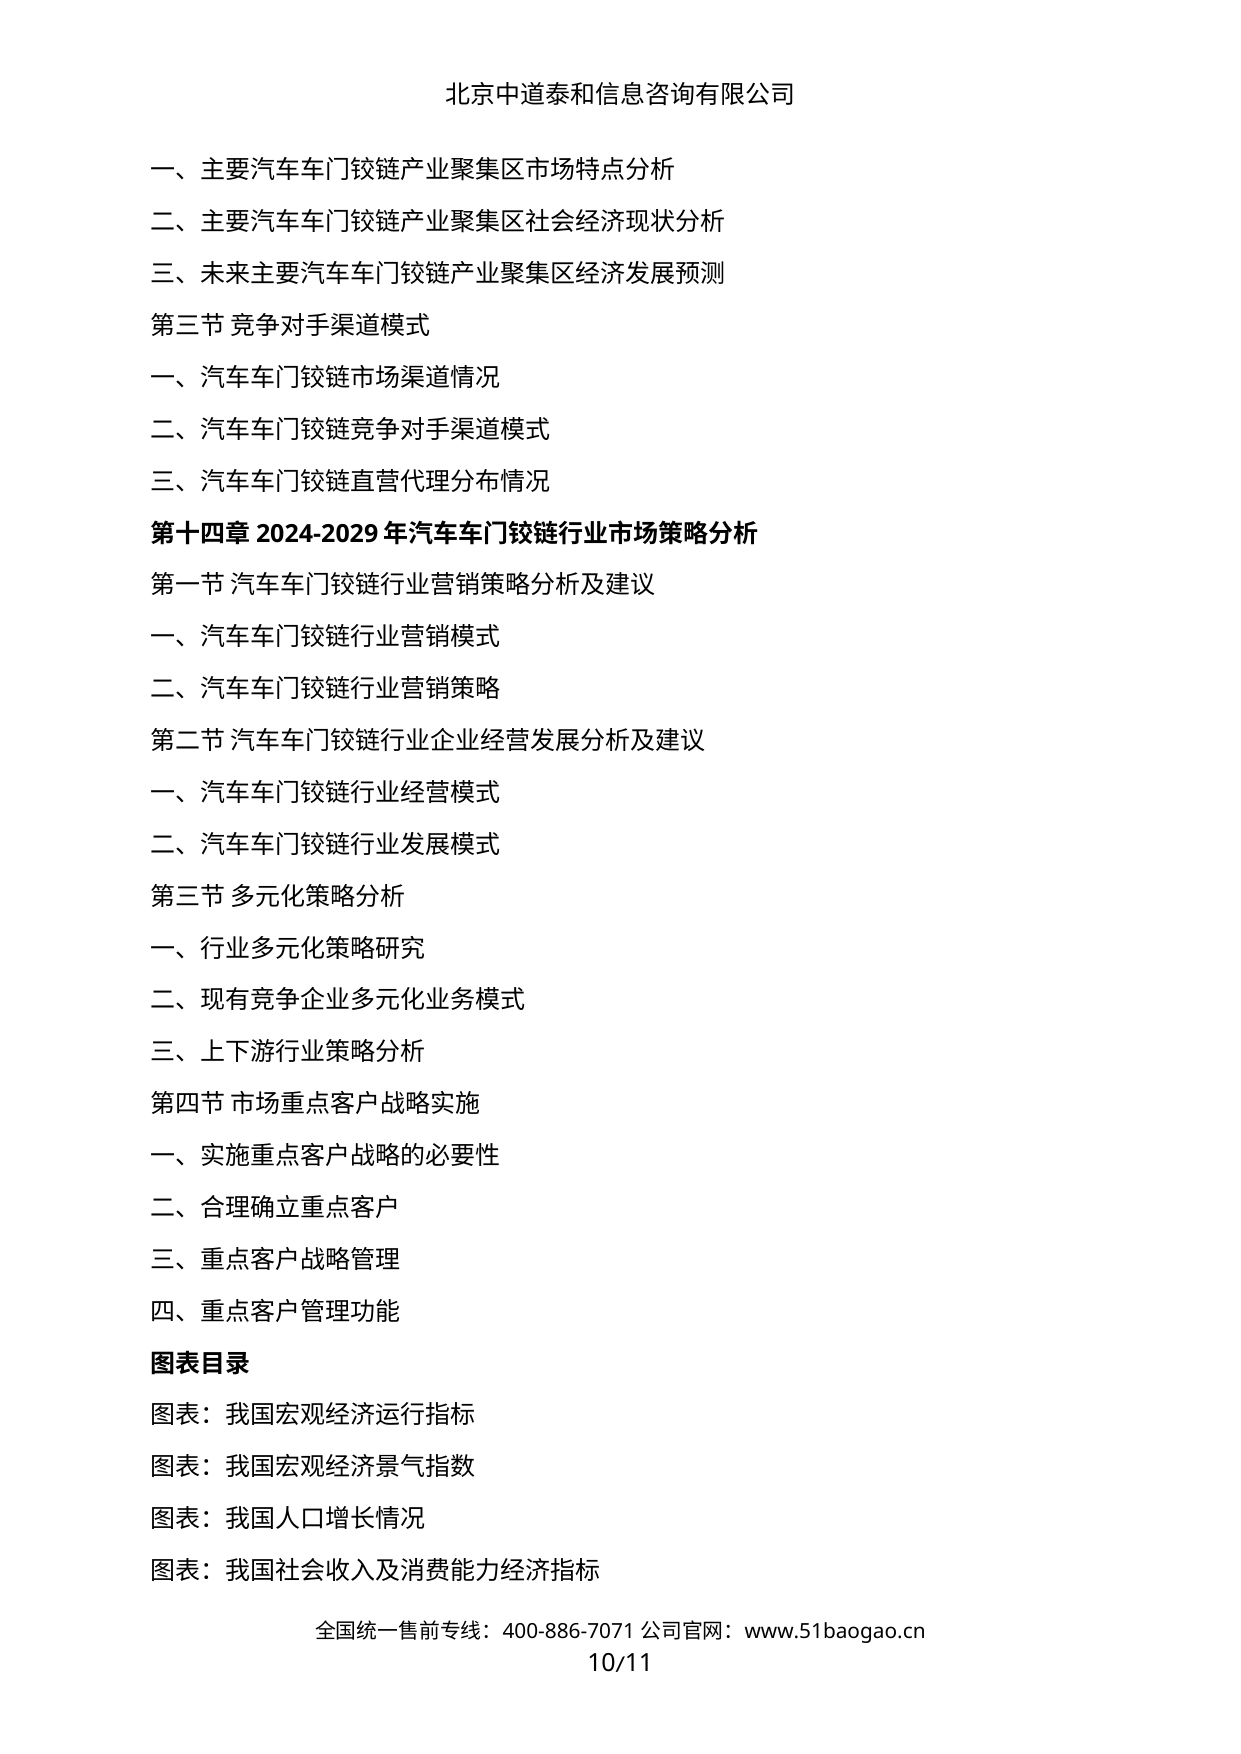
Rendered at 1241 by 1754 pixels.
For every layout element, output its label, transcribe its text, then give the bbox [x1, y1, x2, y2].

text 四、重点客户管理功能 [150, 1291, 1090, 1327]
text 二、现有竞争企业多元化业务模式 [150, 980, 1090, 1016]
text 图表目录 [150, 1343, 1090, 1379]
text 一、汽车车门铰链市场渠道情况 [150, 357, 1090, 394]
text 一、实施重点客户战略的必要性 [150, 1136, 1090, 1172]
text 二、汽车车门铰链行业发展模式 [150, 824, 1090, 861]
text 一、行业多元化策略研究 [150, 928, 1090, 964]
text 第十四章 2024-2029年汽车车门铰链行业市场策略分析 [150, 513, 1090, 549]
text 第三节 多元化策略分析 [150, 876, 1090, 912]
text 三、汽车车门铰链直营代理分布情况 [150, 461, 1090, 497]
text 一、汽车车门铰链行业营销模式 [150, 617, 1090, 653]
text 三、上下游行业策略分析 [150, 1032, 1090, 1068]
text 二、汽车车门铰链行业营销策略 [150, 669, 1090, 705]
text 二、主要汽车车门铰链产业聚集区社会经济现状分析 [150, 202, 1090, 238]
text 图表：我国宏观经济运行指标 [150, 1395, 1090, 1431]
text 第四节 市场重点客户战略实施 [150, 1084, 1090, 1120]
text 一、主要汽车车门铰链产业聚集区市场特点分析 [150, 150, 1090, 186]
text 一、汽车车门铰链行业经营模式 [150, 772, 1090, 809]
text 三、未来主要汽车车门铰链产业聚集区经济发展预测 [150, 254, 1090, 290]
text 图表：我国社会收入及消费能力经济指标 [150, 1551, 1090, 1587]
text 图表：我国宏观经济景气指数 [150, 1447, 1090, 1483]
text 三、重点客户战略管理 [150, 1239, 1090, 1276]
text 图表：我国人口增长情况 [150, 1499, 1090, 1535]
text 第二节 汽车车门铰链行业企业经营发展分析及建议 [150, 721, 1090, 757]
text 第三节 竞争对手渠道模式 [150, 306, 1090, 342]
text 二、合理确立重点客户 [150, 1187, 1090, 1224]
text 第一节 汽车车门铰链行业营销策略分析及建议 [150, 565, 1090, 601]
text 二、汽车车门铰链竞争对手渠道模式 [150, 409, 1090, 446]
